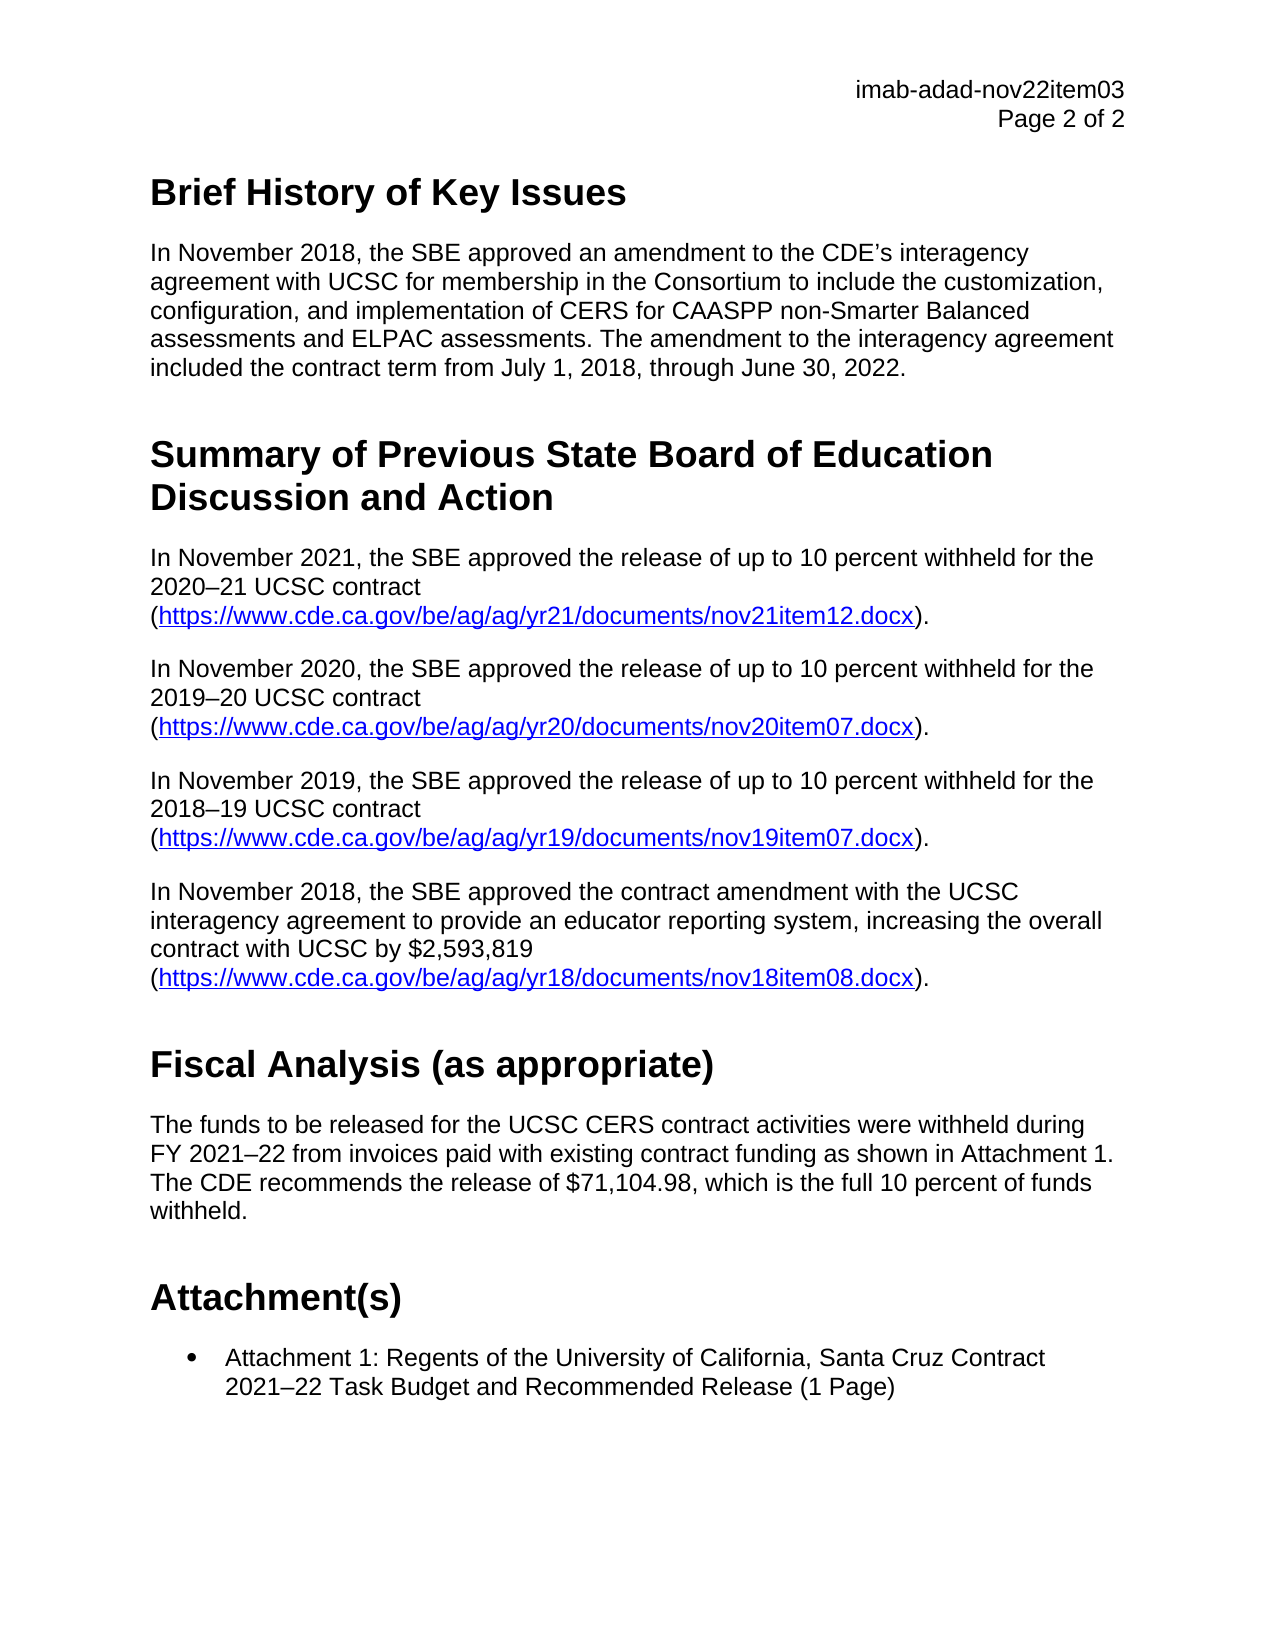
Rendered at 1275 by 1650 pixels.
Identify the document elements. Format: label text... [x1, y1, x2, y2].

subtitle Attachment(s) [150, 1275, 1125, 1318]
list Attachment 1: Regents of the University of California, Santa Cruz Contract 2021–22 Task Budget and Recommended Release (1 Page) [187, 1343, 1125, 1401]
subtitle Summary of Previous State Board of Education Discussion and Action [150, 432, 1125, 518]
text In November 2019, the SBE approved the release of up to 10 percent withheld for the 2018–19 UCSC contract (https://www.cde.ca.gov/be/ag/ag/yr19/documents/nov19item07.docx). [150, 766, 1125, 852]
subtitle Brief History of Key Issues [150, 170, 1125, 213]
text In November 2018, the SBE approved the contract amendment with the UCSC interagency agreement to provide an educator reporting system, increasing the overall contract with UCSC by $2,593,819 (https://www.cde.ca.gov/be/ag/ag/yr18/documents/nov18item08.docx). [150, 877, 1125, 992]
text In November 2020, the SBE approved the release of up to 10 percent withheld for the 2019–20 UCSC contract (https://www.cde.ca.gov/be/ag/ag/yr20/documents/nov20item07.docx). [150, 654, 1125, 741]
text In November 2021, the SBE approved the release of up to 10 percent withheld for the 2020–21 UCSC contract (https://www.cde.ca.gov/be/ag/ag/yr21/documents/nov21item12.docx). [150, 543, 1125, 629]
text The funds to be released for the UCSC CERS contract activities were withheld during FY 2021–22 from invoices paid with existing contract funding as shown in Attachment 1. The CDE recommends the release of $71,104.98, which is the full 10 percent of funds withheld. [150, 1110, 1125, 1225]
subtitle Fiscal Analysis (as appropriate) [150, 1042, 1125, 1085]
text In November 2018, the SBE approved an amendment to the CDE’s interagency agreement with UCSC for membership in the Consortium to include the customization, configuration, and implementation of CERS for CAASPP non-Smarter Balanced assessments and ELPAC assessments. The amendment to the interagency agreement included the contract term from July 1, 2018, through June 30, 2022. [150, 238, 1125, 382]
